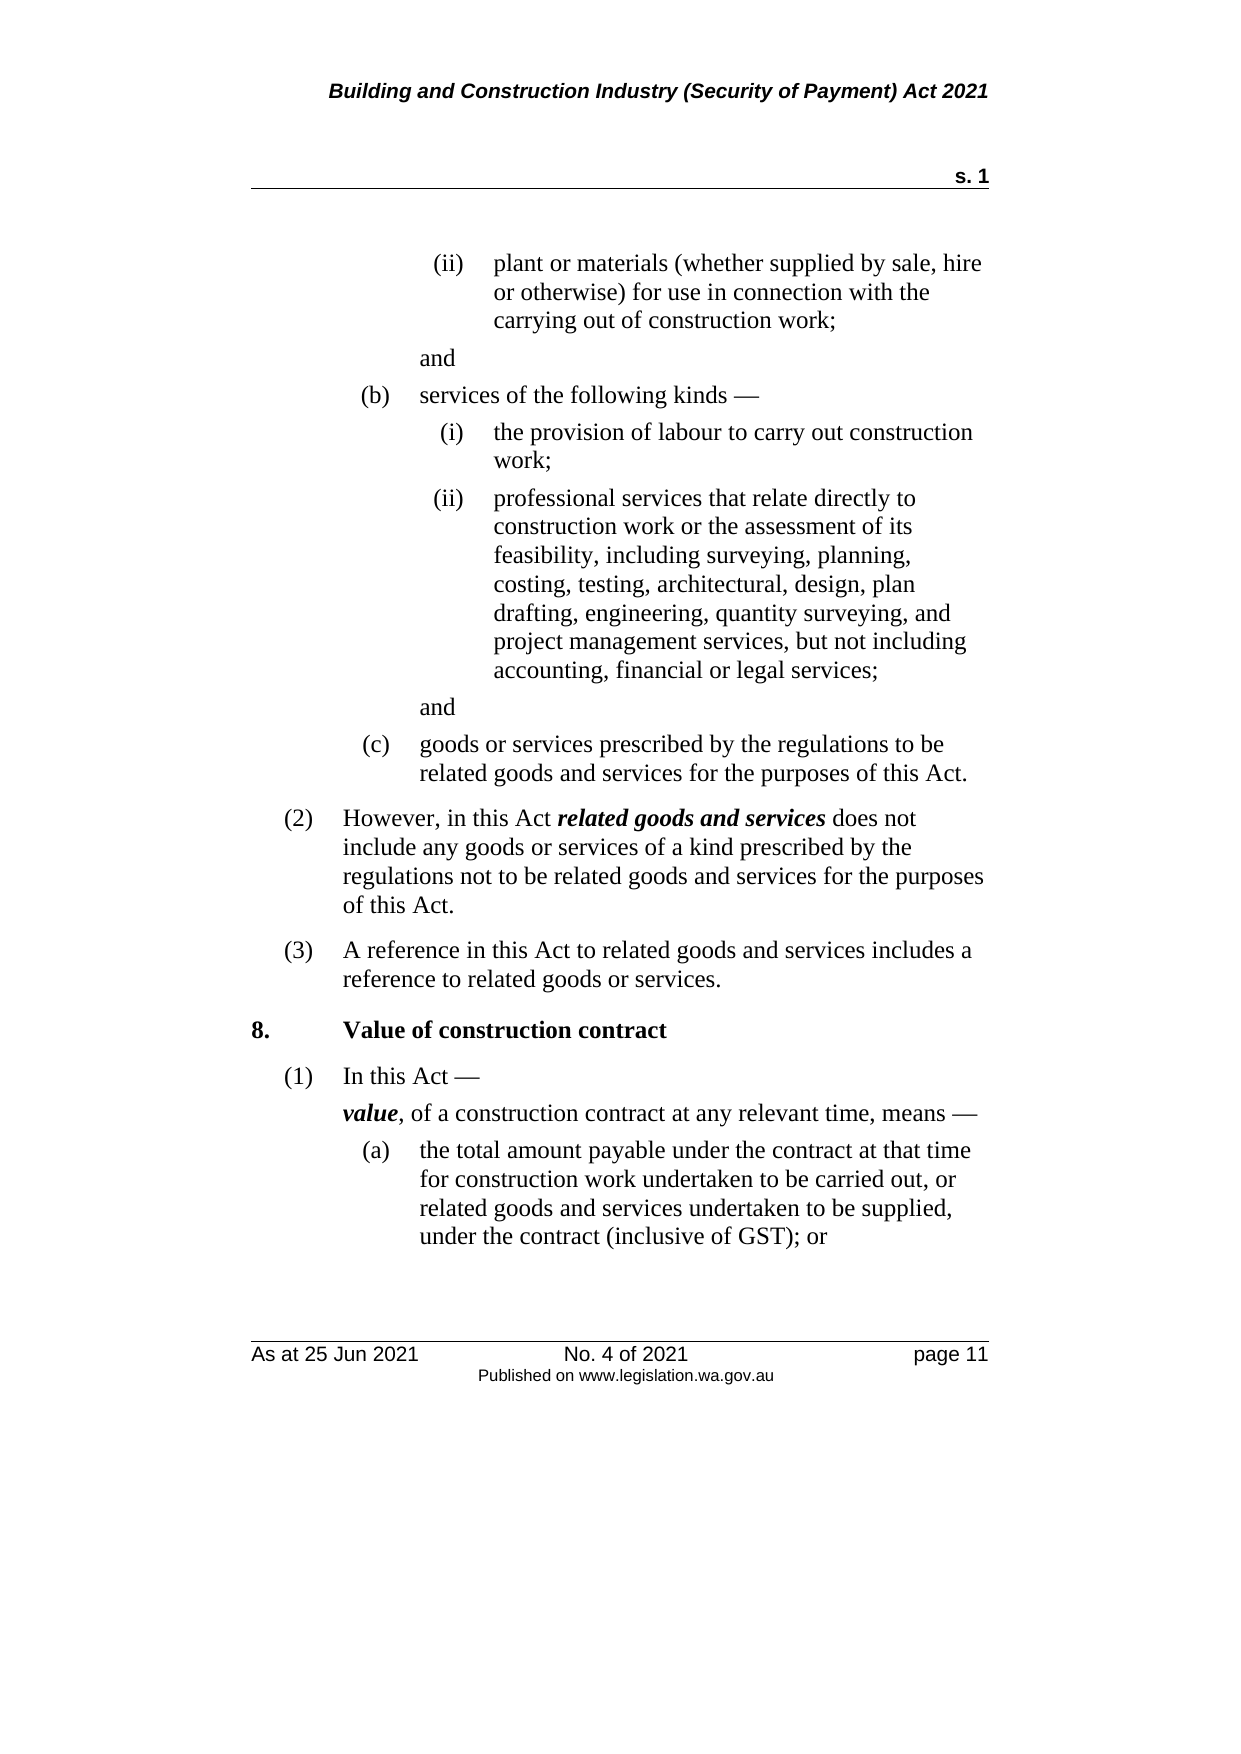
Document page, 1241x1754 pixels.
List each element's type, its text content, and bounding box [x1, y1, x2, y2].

text value, of a construction contract at any relevant time, means — [251, 1098, 989, 1127]
text and [251, 692, 989, 721]
text (ii) plant or materials (whether supplied by sale, hire or otherwise) for use in connection with the carrying out of construction work; [251, 248, 989, 334]
text (1) In this Act — [251, 1061, 989, 1090]
text (3) A reference in this Act to related goods and services includes a reference to related goods or services. [251, 935, 989, 993]
text (i) the provision of labour to carry out construction work; [251, 417, 989, 474]
text (b) services of the following kinds — [251, 380, 989, 408]
text (c) goods or services prescribed by the regulations to be related goods and services for the purposes of this Act. [251, 729, 989, 787]
text (2) However, in this Act related goods and services does not include any goods or services of a kind prescribed by the regulations not to be related goods and services for the purposes of this Act. [251, 803, 989, 918]
text and [251, 343, 989, 371]
subtitle 8. Value of construction contract [251, 1016, 989, 1044]
text (ii) professional services that relate directly to construction work or the assessment of its feasibility, including surveying, planning, costing, testing, architectural, design, plan drafting, engineering, quantity surveying, and project management services, but not including accounting, financial or legal services; [251, 483, 989, 684]
text (a) the total amount payable under the contract at that time for construction work undertaken to be carried out, or related goods and services undertaken to be supplied, under the contract (inclusive of GST); or [251, 1135, 989, 1250]
